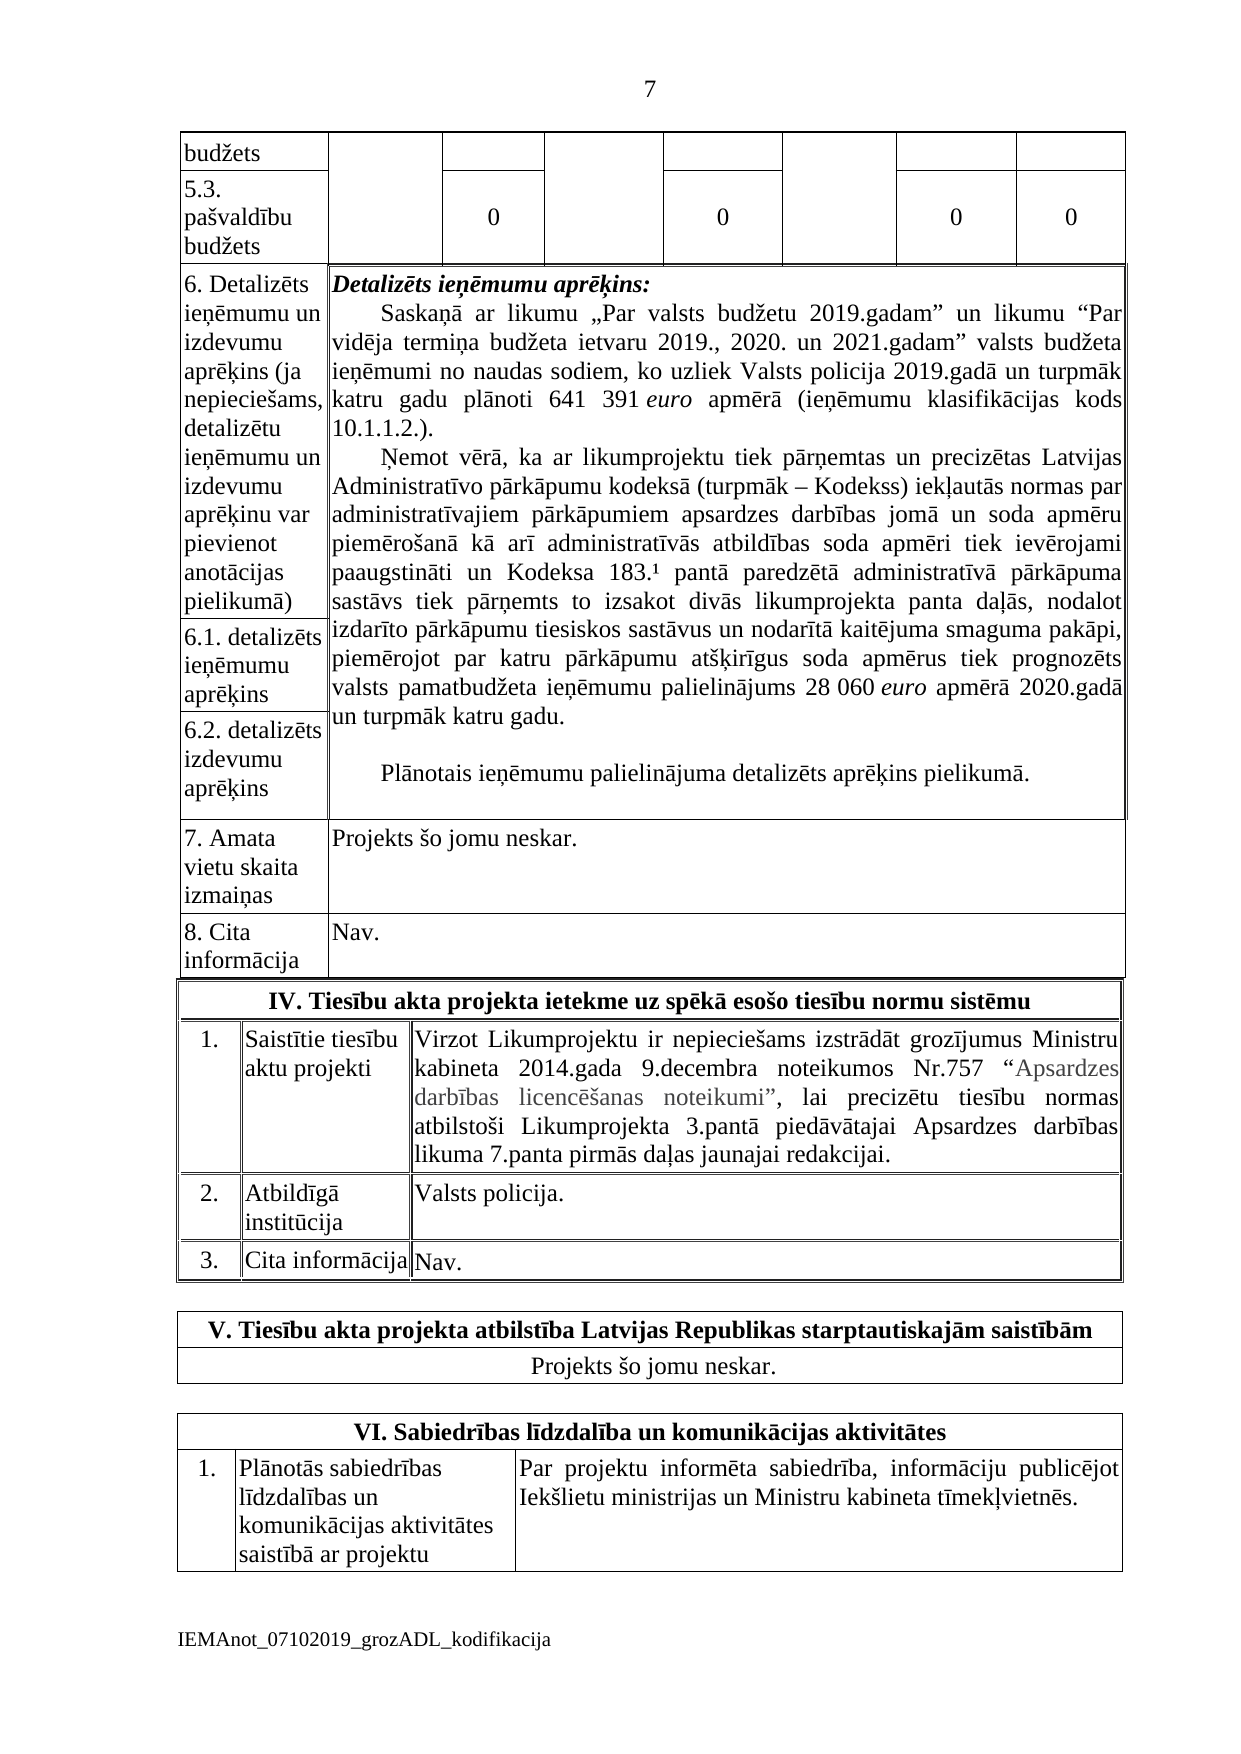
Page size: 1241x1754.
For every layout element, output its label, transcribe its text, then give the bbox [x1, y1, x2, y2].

table_cell Valsts policija. [413, 1171, 1121, 1238]
table_cell Projekts šo jomu neskar. [178, 1348, 1122, 1383]
table_cell 0 [664, 171, 782, 263]
table_header V. Tiesību akta projekta atbilstība Latvijas Republikas starptautiskajām saistībām [178, 1312, 1122, 1347]
table_header IV. Tiesību akta projekta ietekme uz spēkā esošo tiesību normu sistēmu [179, 982, 1120, 1018]
table_cell 2. [179, 1171, 240, 1238]
table_cell Virzot Likumprojektu ir nepieciešams izstrādāt grozījumus Ministru kabineta 2014.gada 9.decembra noteikumos Nr.757 “Apsardzes darbības licencēšanas noteikumi”, lai precizētu tiesību normas atbilstoši Likumprojekta 3.pantā piedāvātajai Apsardzes darbības likuma 7.panta pirmās daļas jaunajai redakcijai. [413, 1018, 1121, 1171]
table_cell 0 [664, 133, 782, 169]
table_cell Projekts šo jomu neskar. [329, 820, 1125, 912]
table_cell Saistītie tiesību aktu projekti [243, 1022, 409, 1171]
table_cell 0 [1017, 133, 1125, 169]
table_header VI. Sabiedrības līdzdalība un komunikācijas aktivitātes [178, 1414, 1122, 1449]
table_cell Atbildīgā institūcija [243, 1175, 409, 1238]
table_cell Nav. [329, 914, 1125, 977]
table_cell Cita informācija [241, 1239, 411, 1279]
table_cell 6.2. detalizēts izdevumu aprēķins [181, 712, 327, 819]
table_cell 0 [897, 133, 1016, 169]
table_cell 0 [443, 171, 544, 263]
table_cell 8. Cita informācija [181, 914, 328, 977]
table_cell 5.3. pašvaldību budžets [181, 171, 328, 263]
table_cell 0 [897, 171, 1016, 263]
table_cell 6.1. detalizēts ieņēmumu aprēķins [181, 619, 327, 711]
table_cell Detalizēts ieņēmumu aprēķins: Saskaņā ar likumu „Par valsts budžetu 2019.gadam” un likumu “Par vidēja termiņa budžeta ietvaru 2019., 2020. un 2021.gadam” valsts budžeta ieņēmumi no naudas sodiem, ko uzliek Valsts policija 2019.gadā un turpmāk katru gadu plānoti 641 391 euro apmērā (ieņēmumu klasifikācijas kods 10.1.1.2.). Ņemot vērā, ka ar likumprojektu tiek pārņemtas un precizētas Latvijas Administratīvo pārkāpumu kodeksā (turpmāk – Kodekss) iekļautās normas par administratīvajiem pārkāpumiem apsardzes darbības jomā un soda apmēru piemērošanā kā arī administratīvās atbildības soda apmēri tiek ievērojami paaugstināti un Kodeksa 183.¹ pantā paredzētā administratīvā pārkāpuma sastāvs tiek pārņemts to izsakot divās likumprojekta panta daļās, nodalot izdarīto pārkāpumu tiesiskos sastāvus un nodarītā kaitējuma smaguma pakāpi, piemērojot par katru pārkāpumu atšķirīgus soda apmērus tiek prognozēts valsts pamatbudžeta ieņēmumu palielinājums 28 060 euro apmērā 2020.gadā un turpmāk katru gadu. Plānotais ieņēmumu palielinājuma detalizēts aprēķins pielikumā. [330, 267, 1124, 819]
table_cell 5.2. speciālais budžets [181, 133, 328, 169]
table_cell 1. [179, 1018, 240, 1171]
table_cell Nav. [411, 1239, 1121, 1279]
table_cell Par projektu informēta sabiedrība, informāciju publicējot Iekšlietu ministrijas un Ministru kabineta tīmekļvietnēs. [516, 1450, 1122, 1571]
table_cell 3. [179, 1239, 241, 1279]
table_cell 7. Amata vietu skaita izmaiņas [181, 820, 328, 912]
table_cell 0 [1017, 171, 1125, 263]
table_cell 1. [178, 1450, 235, 1571]
table_cell Plānotās sabiedrības līdzdalības un komunikācijas aktivitātes saistībā ar projektu [236, 1450, 515, 1571]
table_cell 0 [443, 133, 544, 169]
table_cell 6. Detalizēts ieņēmumu un izdevumu aprēķins (ja nepieciešams, detalizētu ieņēmumu un izdevumu aprēķinu var pievienot anotācijas pielikumā) [181, 264, 327, 618]
